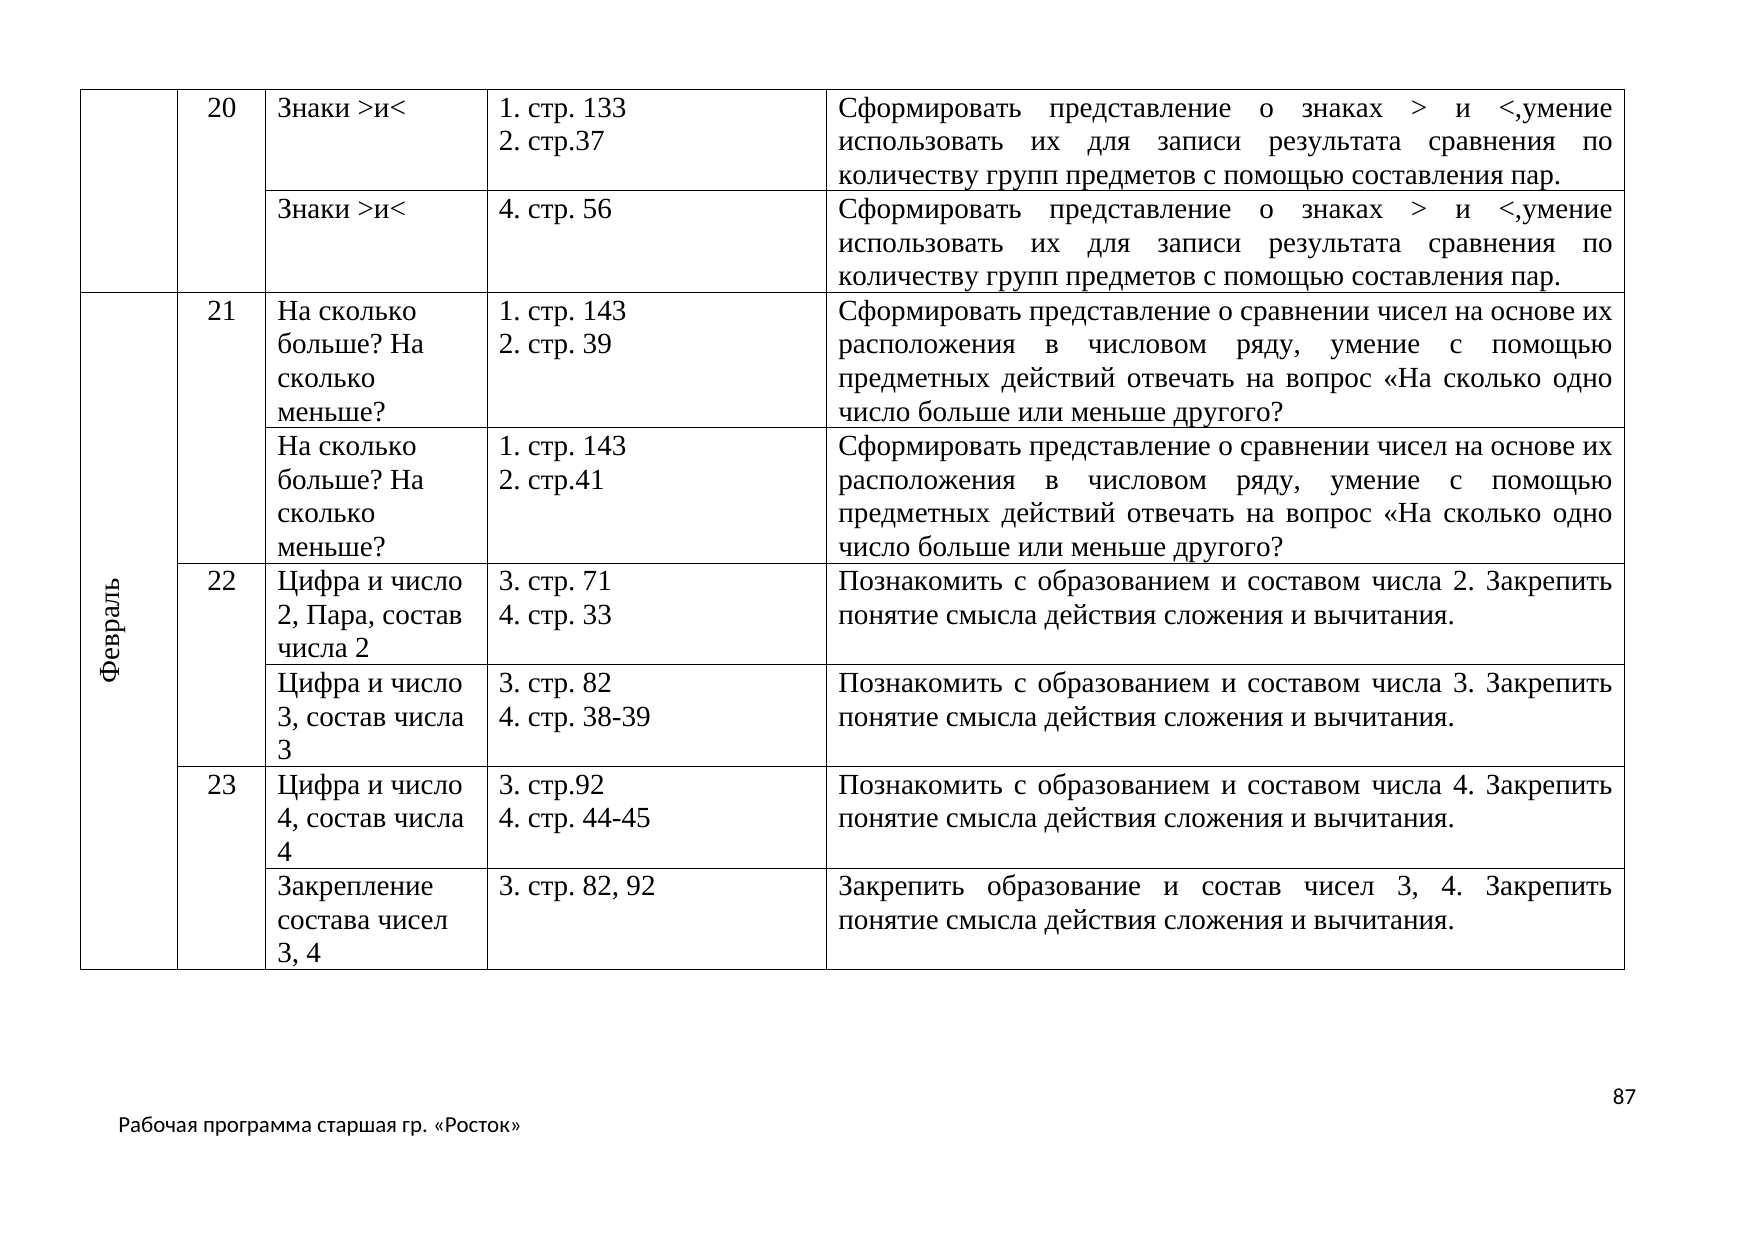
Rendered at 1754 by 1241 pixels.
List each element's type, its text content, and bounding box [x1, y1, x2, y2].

table_cell 3. стр. 71 4. стр. 33 [488, 564, 826, 664]
table_cell 23 [178, 767, 265, 969]
table_cell Закрепить образование и состав чисел 3, 4. Закрепить понятие смысла действия сложения и вычитания. [827, 869, 1624, 969]
table_cell Цифра и число 2, Пара, состав числа 2 [266, 564, 487, 664]
table_cell На сколько больше? На сколько меньше? [266, 428, 487, 562]
table_cell 1. стр. 133 2. стр.37 [488, 90, 826, 190]
table_cell Сформировать представление о сравнении чисел на основе их расположения в числовом ряду, умение с помощью предметных действий отвечать на вопрос «На сколько одно число больше или меньше другого? [827, 293, 1624, 427]
table_cell Цифра и число 4, состав числа 4 [266, 767, 487, 867]
table_cell 1. стр. 143 2. стр. 39 [488, 293, 826, 427]
table_cell Знаки >и< [266, 90, 487, 190]
table_cell Сформировать представление о сравнении чисел на основе их расположения в числовом ряду, умение с помощью предметных действий отвечать на вопрос «На сколько одно число больше или меньше другого? [827, 428, 1624, 562]
table_cell 4. стр. 56 [488, 191, 826, 292]
table_cell Познакомить с образованием и составом числа 3. Закрепить понятие смысла действия сложения и вычитания. [827, 665, 1624, 766]
table_cell 22 [178, 564, 265, 766]
table_cell 3. стр.92 4. стр. 44-45 [488, 767, 826, 867]
table_cell Февраль [81, 293, 177, 969]
table_cell 3. стр. 82 4. стр. 38-39 [488, 665, 826, 766]
table_cell 20 [178, 90, 265, 292]
table_cell 21 [178, 293, 265, 562]
table_cell Закрепление состава чисел 3, 4 [266, 869, 487, 969]
table_cell 1. стр. 143 2. стр.41 [488, 428, 826, 562]
table_cell 3. стр. 82, 92 [488, 869, 826, 969]
table_cell Познакомить с образованием и составом числа 2. Закрепить понятие смысла действия сложения и вычитания. [827, 564, 1624, 664]
table_cell Сформировать представление о знаках > и <,умение использовать их для записи результата сравнения по количеству групп предметов с помощью составления пар. [827, 191, 1624, 292]
table_cell Сформировать представление о знаках > и <,умение использовать их для записи результата сравнения по количеству групп предметов с помощью составления пар. [827, 90, 1624, 190]
table_cell Цифра и число 3, состав числа 3 [266, 665, 487, 766]
table_cell На сколько больше? На сколько меньше? [266, 293, 487, 427]
table_cell Познакомить с образованием и составом числа 4. Закрепить понятие смысла действия сложения и вычитания. [827, 767, 1624, 867]
table_cell Знаки >и< [266, 191, 487, 292]
